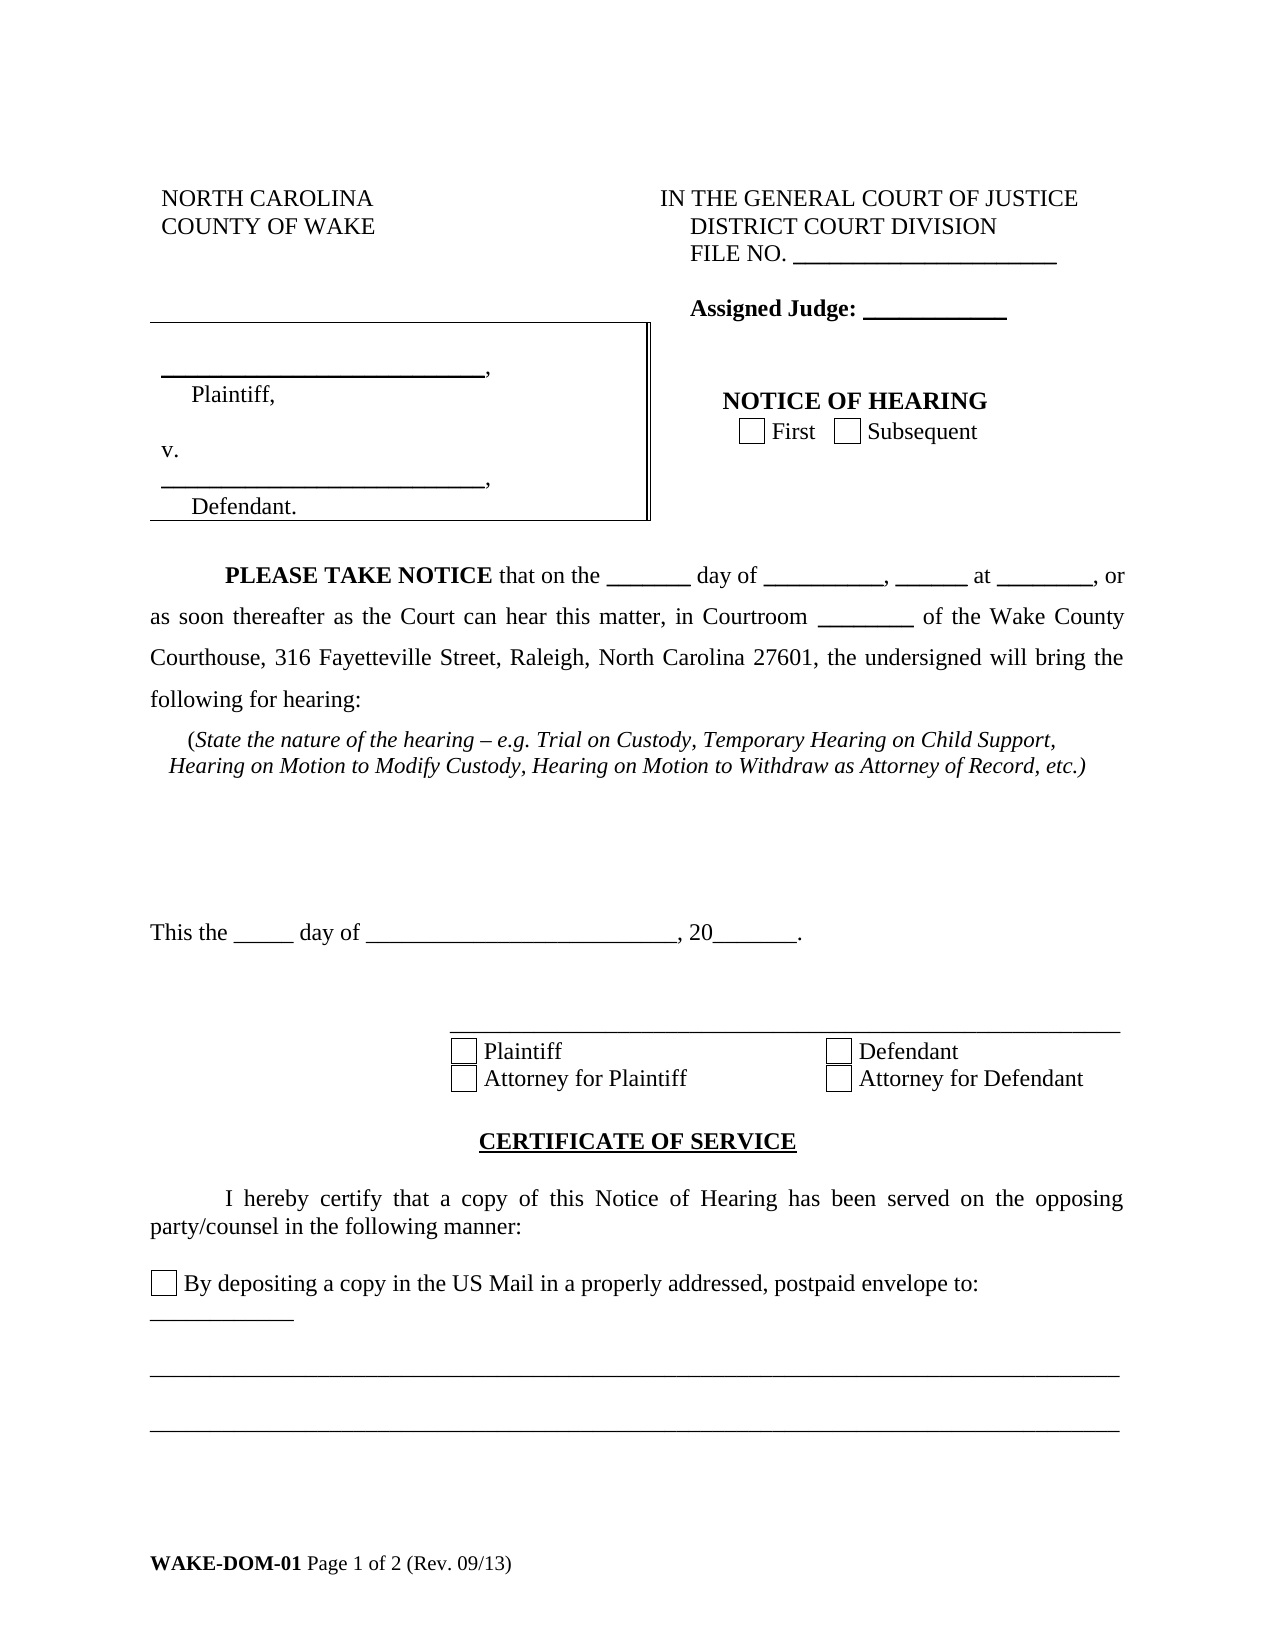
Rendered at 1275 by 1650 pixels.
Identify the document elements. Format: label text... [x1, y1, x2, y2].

table_header [150, 184, 649, 322]
text By depositing a copy in the US Mail in a properly addressed, postpaid envelope to: ____________ [150, 1269, 1125, 1324]
table_cell ___________________________, Plaintiff, v. ___________________________, Defendant. [150, 323, 646, 519]
table_header IN THE GENERAL COURT OF JUSTICE DISTRICT COURT DIVISION FILE NO. ______________________ Assigned Judge: ____________ [649, 184, 1147, 322]
text (State the nature of the hearing – e.g. Trial on Custody, Temporary Hearing on Child Support, [150, 726, 1125, 752]
text Hearing on Motion to Modify Custody, Hearing on Motion to Withdraw as Attorney of Record, etc.) [150, 752, 1125, 779]
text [150, 1352, 1125, 1379]
table_cell NOTICE OF HEARING First Subsequent [651, 322, 1147, 519]
subtitle CERTIFICATE OF SERVICE [150, 1122, 1125, 1155]
text I hereby certify that a copy of this Notice of Hearing has been served on the opposing party/counsel in the following manner: [150, 1184, 1125, 1240]
text ________________________________________________________ [150, 1006, 1125, 1035]
text PLEASE TAKE NOTICE that on the _______ day of __________, ______ at ________, or as soon thereafter as the Court can hear this matter, in Courtroom ________ of the Wake County Courthouse, 316 Fayetteville Street, Raleigh, North Carolina 27601, the undersigned will bring the following for hearing: [150, 561, 1125, 712]
text Attorney for Plaintiff Attorney for Defendant [375, 1064, 1125, 1092]
text Plaintiff Defendant [150, 1037, 1125, 1064]
text This the _____ day of __________________________, 20_______. [150, 918, 1125, 946]
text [150, 1407, 1125, 1434]
